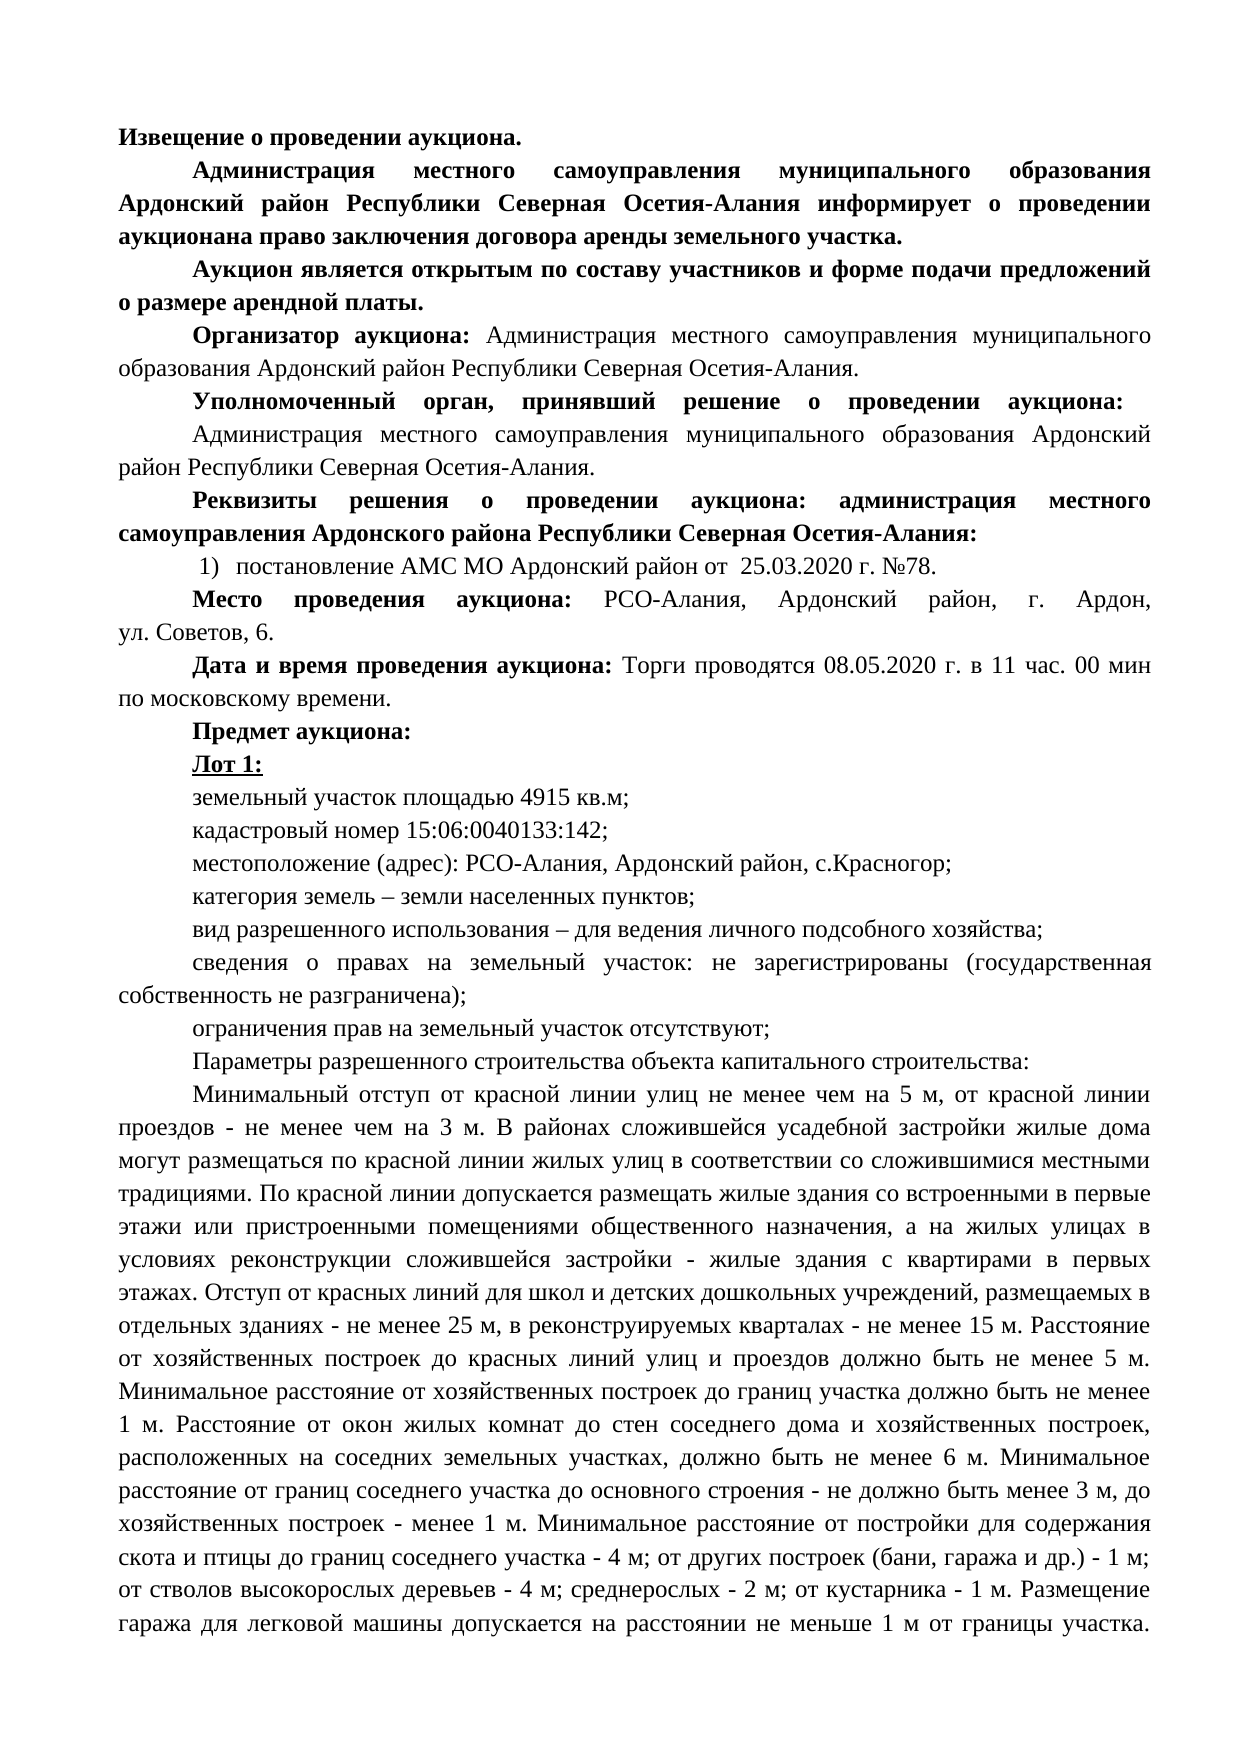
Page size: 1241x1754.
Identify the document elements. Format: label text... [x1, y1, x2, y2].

list постановление АМС МО Ардонский район от 25.03.2020 г. №78. [198, 551, 1152, 580]
text местоположение (адрес): РСО-Алания, Ардонский район, с.Красногор; [118, 848, 1152, 877]
text Уполномоченный орган, принявший решение о проведении аукциона: Администрация местного самоуправления муниципального образования Ардонский район Республики Северная Осетия-Алания. [118, 386, 1152, 481]
text сведения о правах на земельный участок: не зарегистрированы (государственная собственность не разграничена); [118, 947, 1152, 1009]
text ограничения прав на земельный участок отсутствуют; [118, 1013, 1152, 1042]
text Аукцион является открытым по составу участников и форме подачи предложений о размере арендной платы. [118, 254, 1152, 316]
text Извещение о проведении аукциона. [118, 122, 1152, 150]
text категория земель – земли населенных пунктов; [118, 881, 1152, 910]
text Параметры разрешенного строительства объекта капитального строительства: [118, 1046, 1152, 1075]
text вид разрешенного использования – для ведения личного подсобного хозяйства; [118, 914, 1152, 943]
text Предмет аукциона: [118, 716, 1152, 745]
text кадастровый номер 15:06:0040133:142; [118, 815, 1152, 844]
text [118, 1079, 1152, 1636]
text земельный участок площадью 4915 кв.м; [118, 782, 1152, 811]
text Реквизиты решения о проведении аукциона: администрация местного самоуправления Ардонского района Республики Северная Осетия-Алания: [118, 485, 1152, 547]
text Организатор аукциона: Администрация местного самоуправления муниципального образования Ардонский район Республики Северная Осетия-Алания. [118, 320, 1152, 382]
text Лот 1: [118, 749, 1152, 778]
text Дата и время проведения аукциона: Торги проводятся 08.05.2020 г. в 11 час. 00 мин по московскому времени. [118, 650, 1152, 712]
text Администрация местного самоуправления муниципального образования Ардонский район Республики Северная Осетия-Алания информирует о проведении аукционана право заключения договора аренды земельного участка. [118, 155, 1152, 249]
list Место проведения аукциона: РСО-Алания, Ардонский район, г. Ардон, ул. Советов, 6. [118, 584, 1152, 646]
